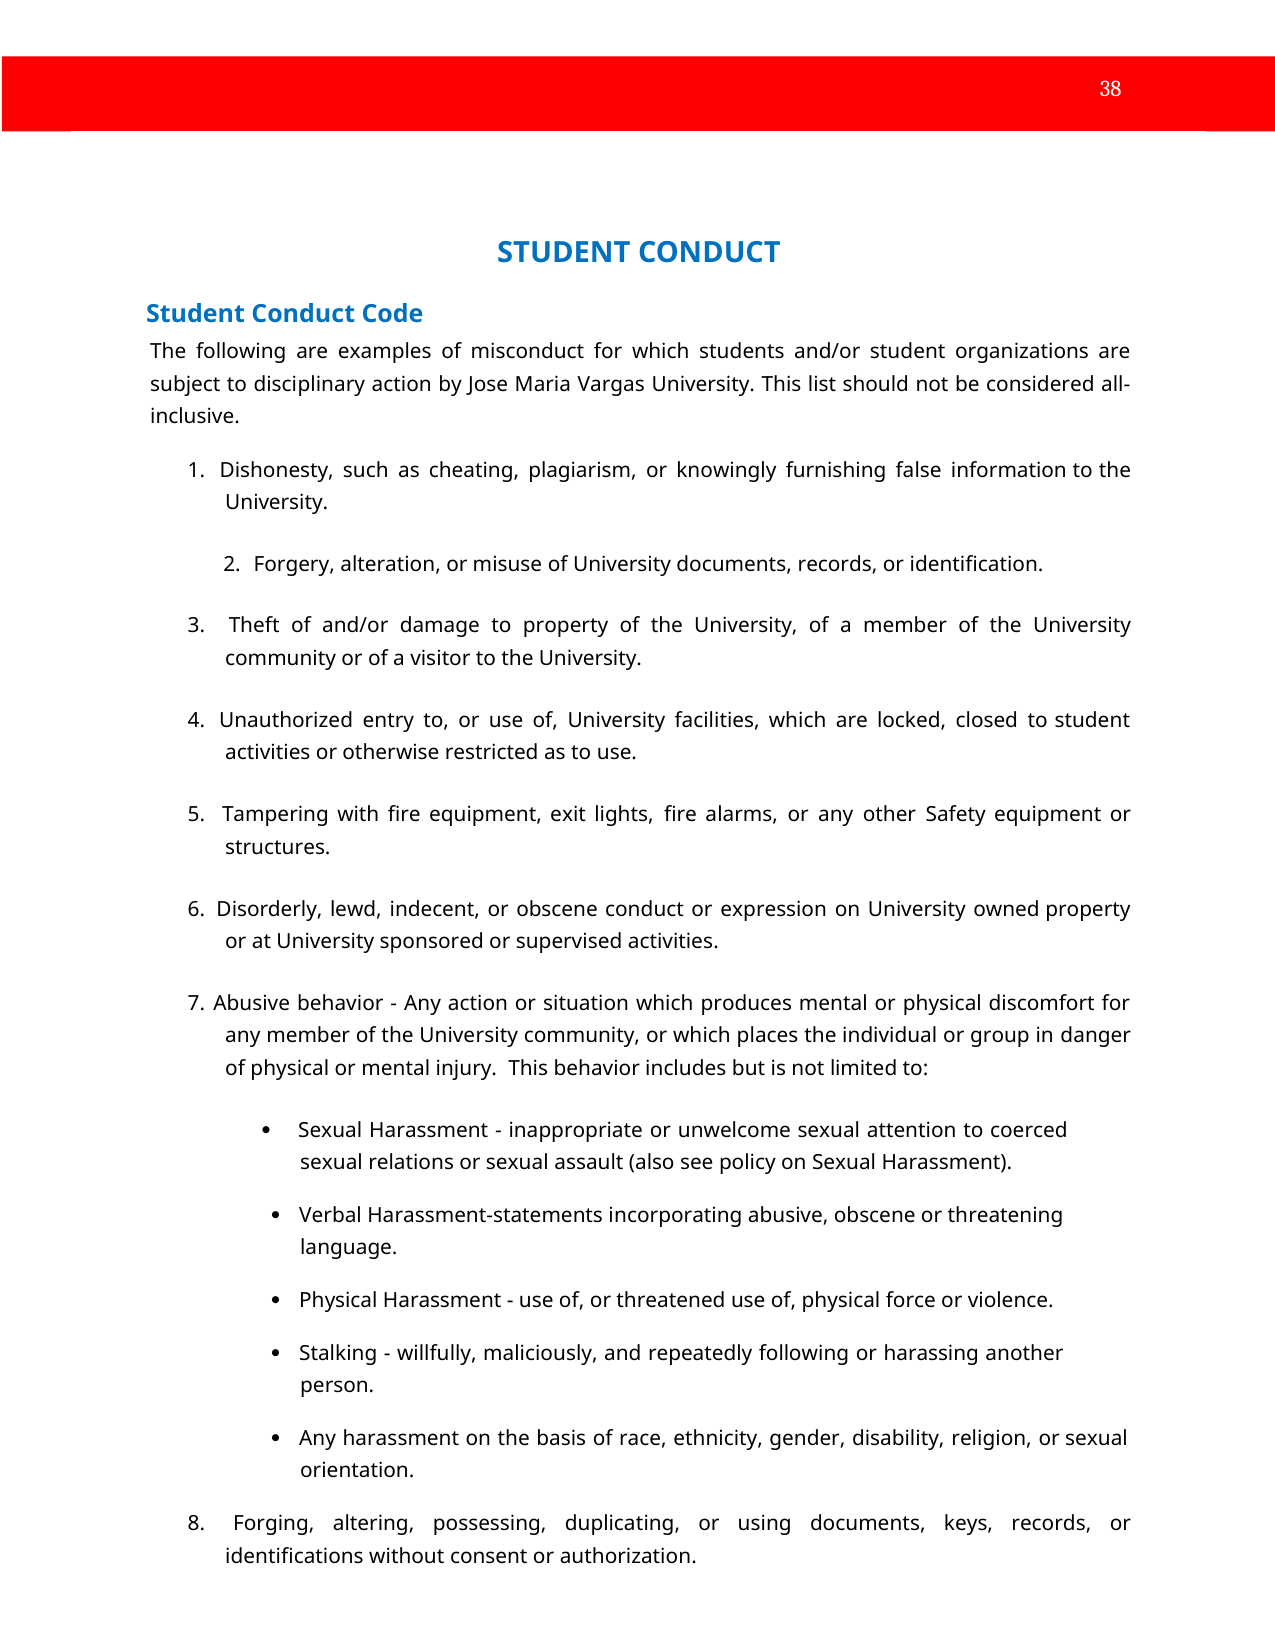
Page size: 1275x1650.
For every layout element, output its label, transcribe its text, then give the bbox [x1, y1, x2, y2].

text 4. Unauthorized entry to, or use of, University facilities, which are locked, closed to student activities or otherwise restricted as to use. [187, 705, 1131, 766]
text  Verbal Harassment-statements incorporating abusive, obscene or threatening language. [272, 1200, 1131, 1261]
subtitle Student Conduct Code [146, 296, 1206, 330]
text 7. Abusive behavior - Any action or situation which produces mental or physical discomfort for any member of the University community, or which places the individual or group in danger of physical or mental injury. This behavior includes but is not limited to: [187, 988, 1131, 1081]
subtitle STUDENT CONDUCT [71, 231, 1206, 271]
text  Physical Harassment - use of, or threatened use of, physical force or violence. [272, 1285, 1208, 1314]
text 1. Dishonesty, such as cheating, plagiarism, or knowingly furnishing false information to the University. [187, 455, 1131, 516]
text 2. Forgery, alteration, or misuse of University documents, records, or identification. [184, 549, 1082, 578]
text 3. Theft of and/or damage to property of the University, of a member of the University community or of a visitor to the University. [187, 611, 1131, 672]
text 6. Disorderly, lewd, indecent, or obscene conduct or expression on University owned property or at University sponsored or supervised activities. [187, 894, 1131, 955]
text  Stalking - willfully, maliciously, and repeatedly following or harassing another person. [272, 1338, 1131, 1399]
text  Any harassment on the basis of race, ethnicity, gender, disability, religion, or sexual orientation. [272, 1423, 1131, 1484]
text 8. Forging, altering, possessing, duplicating, or using documents, keys, records, or identifications without consent or authorization. [187, 1508, 1131, 1569]
text  Sexual Harassment - inappropriate or unwelcome sexual attention to coerced sexual relations or sexual assault (also see policy on Sexual Harassment). [262, 1115, 1131, 1175]
text 5. Tampering with fire equipment, exit lights, fire alarms, or any other Safety equipment or structures. [187, 799, 1131, 860]
text The following are examples of misconduct for which students and/or student organizations are subject to disciplinary action by Jose Maria Vargas University. This list should not be considered all-inclusive. [150, 336, 1131, 430]
